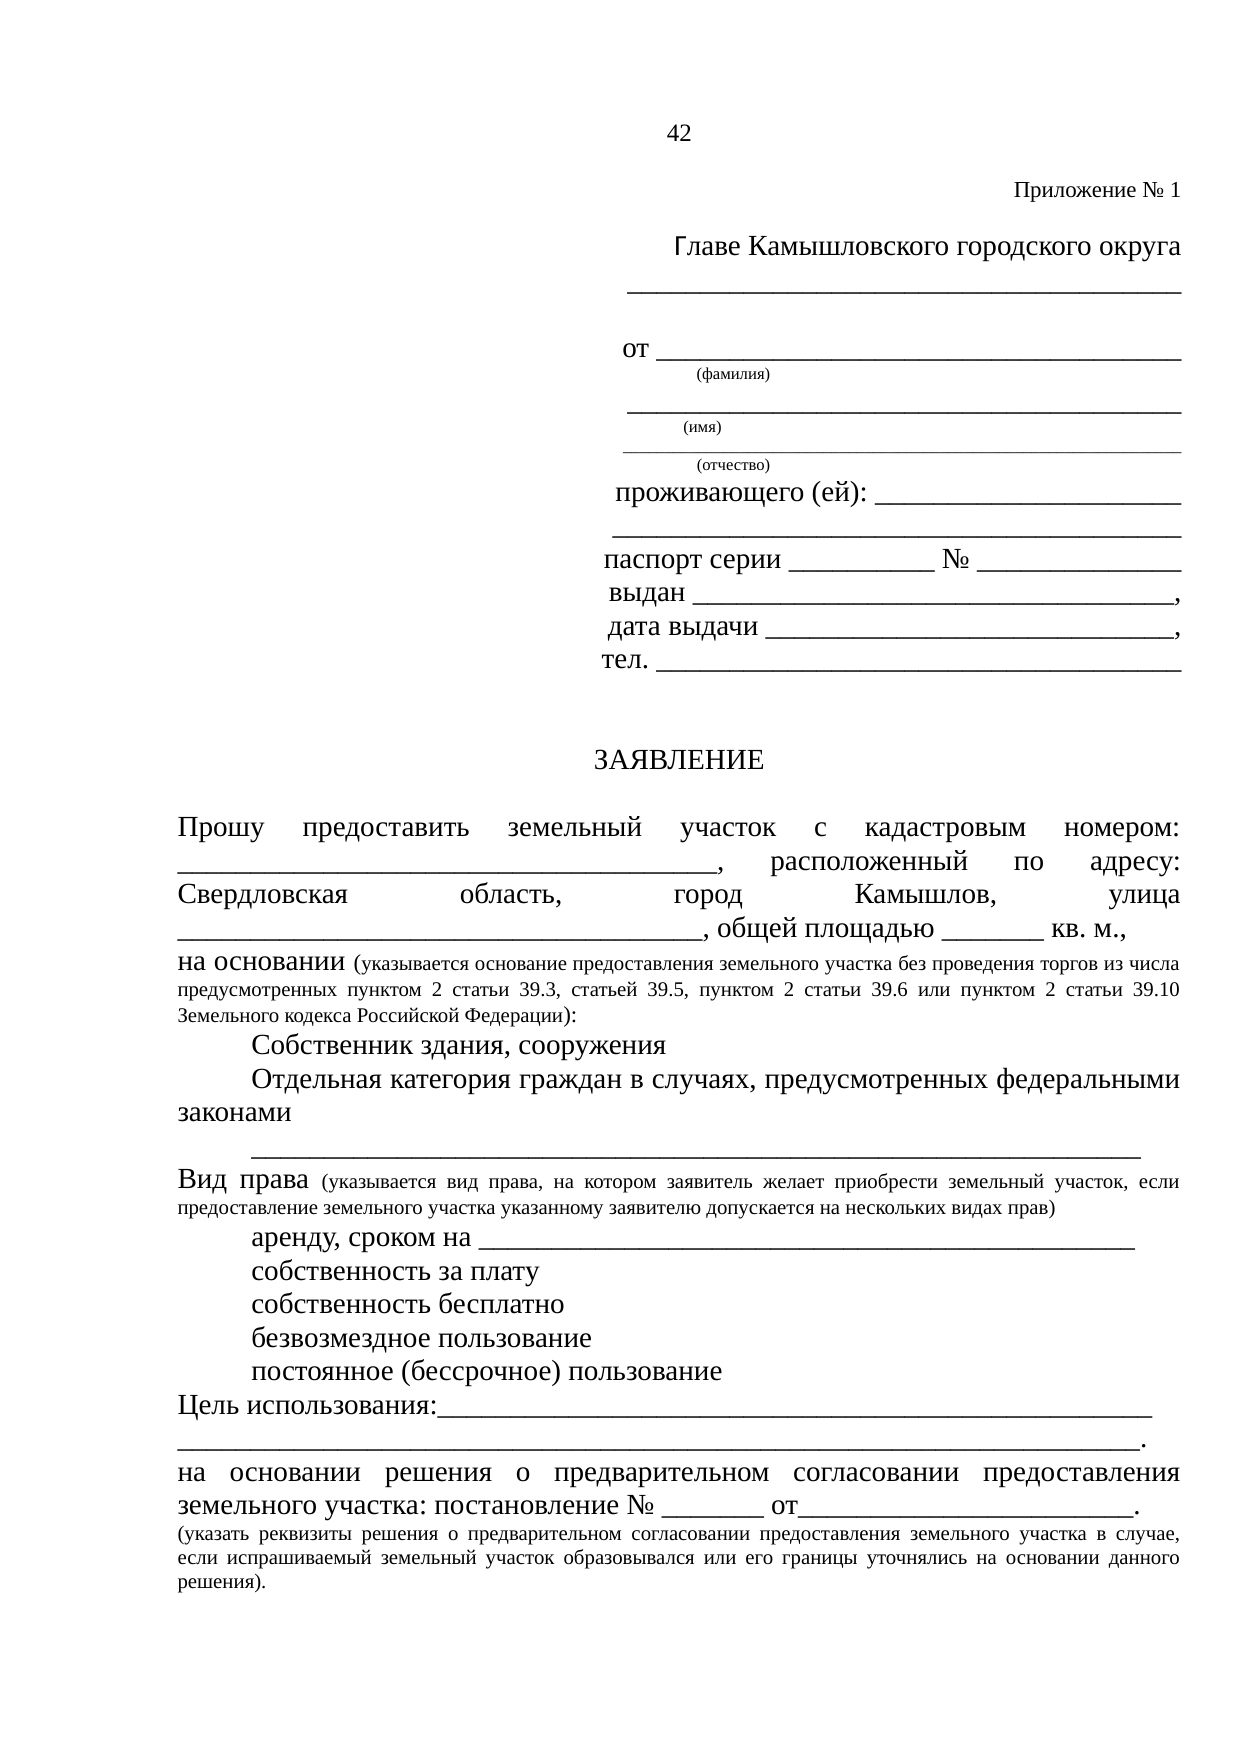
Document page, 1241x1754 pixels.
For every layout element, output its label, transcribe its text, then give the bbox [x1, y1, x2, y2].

text (отчество) [177, 455, 1181, 474]
text дата выдачи ____________________________, [177, 608, 1181, 642]
text тел. ____________________________________ [177, 642, 1181, 675]
text __________________________________________________________________. [177, 1420, 1181, 1454]
list Собственник здания, сооружения [177, 1027, 1181, 1061]
text на основании решения о предварительном согласовании предоставления земельного участка: постановление № _______ от_______________________. [177, 1454, 1181, 1521]
text Главе Камышловского городского округа ______________________________________ [177, 227, 1181, 297]
text паспорт серии __________ № ______________ [177, 541, 1181, 574]
text (указать реквизиты решения о предварительном согласовании предоставления земельного участка в случае, если испрашиваемый земельный участок образовывался или его границы уточнялись на основании данного решения). [177, 1521, 1181, 1593]
text Прошу предоставить земельный участок с кадастровым номером: _____________________________________, расположенный по адресу: Свердловская область, город Камышлов, улица ____________________________________, общей площадью _______ кв. м., [177, 809, 1181, 943]
list собственность за плату [177, 1253, 1181, 1286]
list _____________________________________________________________ [177, 1128, 1181, 1162]
text (имя) [177, 416, 1181, 436]
text ___________________________________________________________________ [177, 436, 1181, 455]
text Вид права (указывается вид права, на котором заявитель желает приобрести земельный участок, если предоставление земельного участка указанному заявителю допускается на нескольких видах прав) [177, 1162, 1181, 1219]
text Приложение № 1 [532, 176, 1181, 203]
list собственность бесплатно [177, 1286, 1181, 1320]
list постоянное (бессрочное) пользование [177, 1353, 1181, 1387]
text (фамилия) [177, 364, 1181, 383]
text Цель использования:_________________________________________________ [177, 1387, 1181, 1420]
text на основании (указывается основание предоставления земельного участка без проведения торгов из числа предусмотренных пунктом 2 статьи 39.3, статьей 39.5, пунктом 2 статьи 39.6 или пунктом 2 статьи 39.10 Земельного кодекса Российской Федерации): [177, 943, 1181, 1027]
list безвозмездное пользование [177, 1320, 1181, 1353]
text _______________________________________ [177, 507, 1181, 541]
text проживающего (ей): _____________________ [177, 474, 1181, 507]
text ЗАЯВЛЕНИЕ [177, 742, 1181, 776]
list Отдельная категория граждан в случаях, предусмотренных федеральными законами [177, 1061, 1181, 1128]
list аренду, сроком на _____________________________________________ [177, 1219, 1181, 1253]
text выдан _________________________________, [177, 574, 1181, 608]
text ______________________________________ [177, 383, 1181, 416]
text от ____________________________________ [177, 330, 1181, 364]
